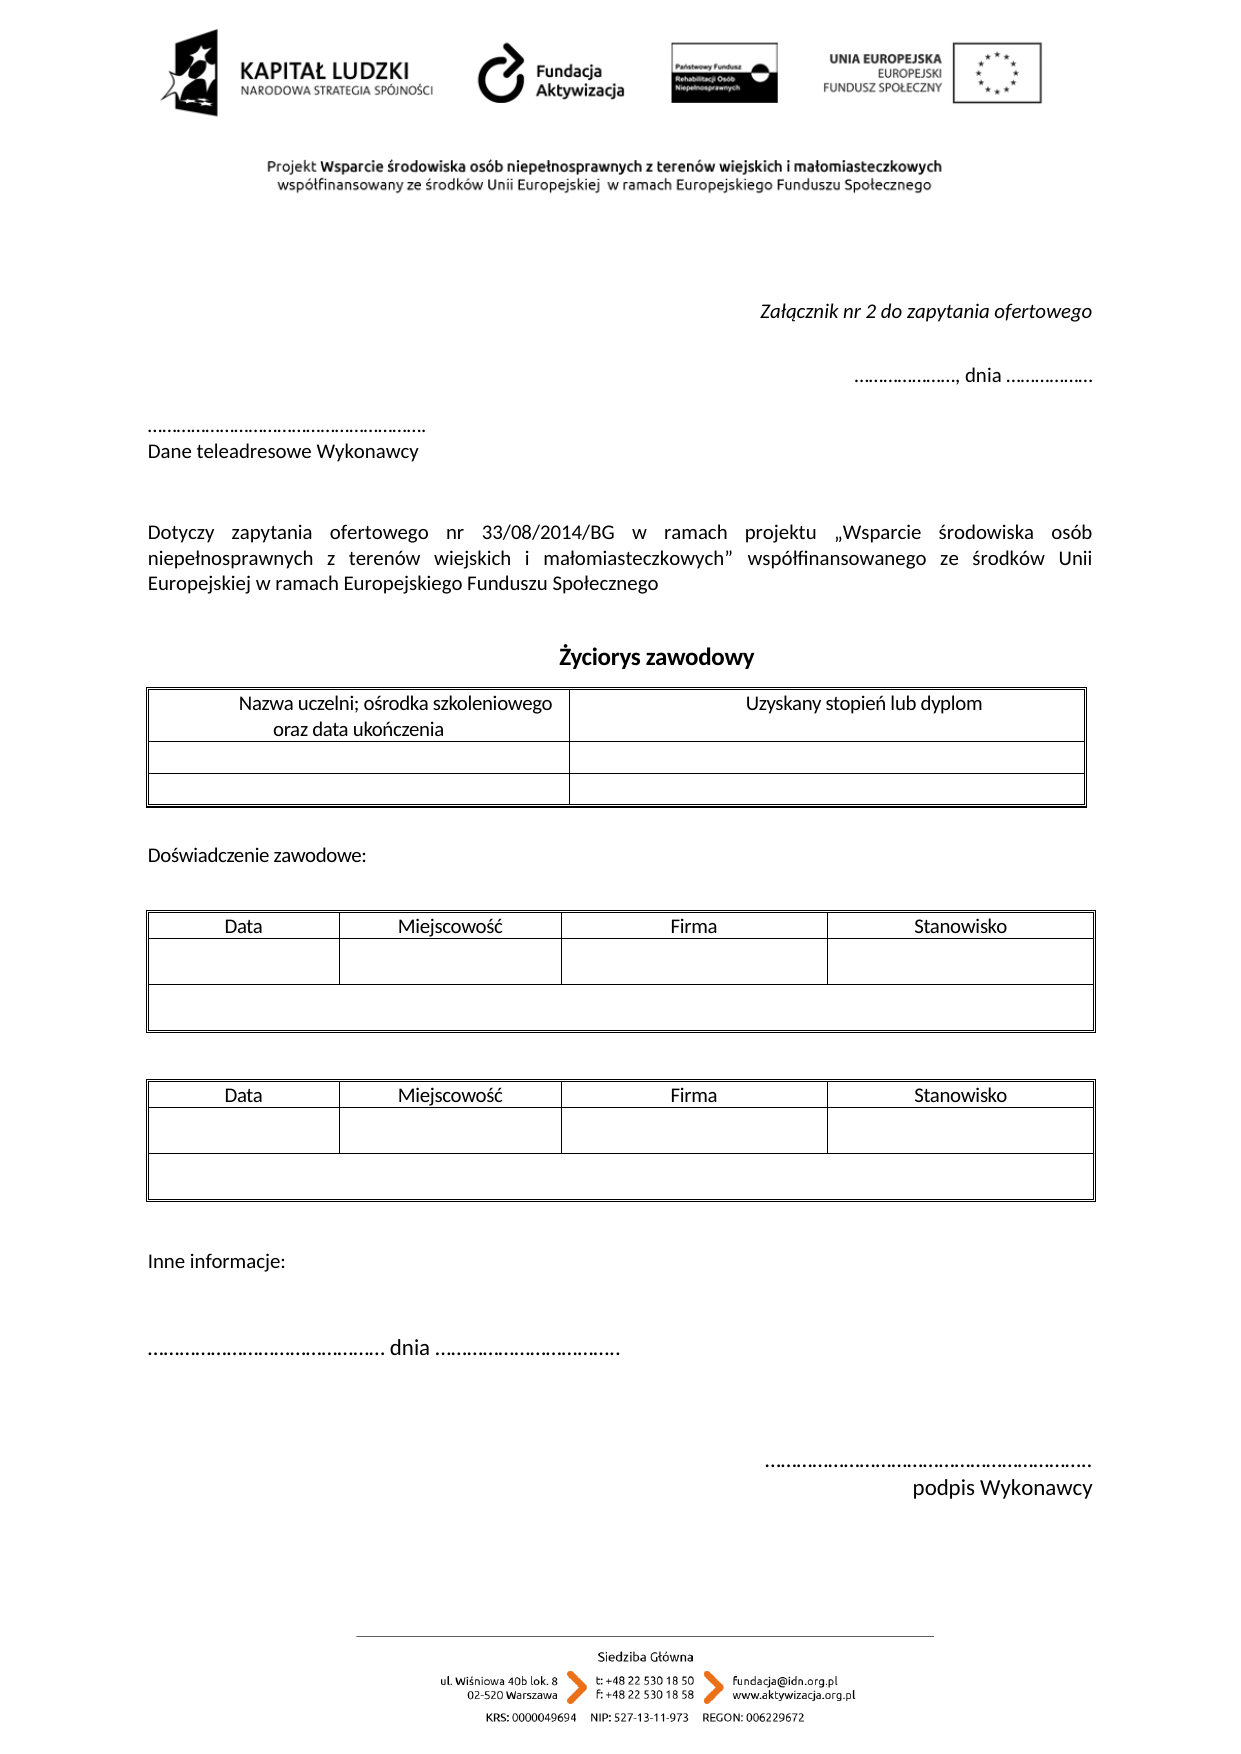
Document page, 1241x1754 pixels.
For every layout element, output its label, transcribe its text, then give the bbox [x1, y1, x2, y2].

table_header Miejscowość [340, 1082, 561, 1107]
table_cell [149, 985, 1093, 1030]
text Załącznik nr 2 do zapytania ofertowego [148, 298, 1093, 324]
table_cell [570, 774, 1084, 804]
table_header Firma [562, 1082, 827, 1107]
table_header Stanowisko [828, 913, 1093, 938]
table_header Nazwa uczelni; ośrodka szkoleniowego oraz data ukończenia [149, 690, 569, 741]
text Inne informacje: [148, 1248, 1093, 1273]
table_cell [562, 1108, 827, 1153]
table_cell [570, 742, 1084, 773]
text Życiorys zawodowy [148, 641, 1093, 672]
table_cell [149, 939, 339, 984]
table_header Stanowisko [828, 1082, 1093, 1107]
text podpis Wykonawcy [148, 1473, 1093, 1501]
table_cell [828, 1108, 1093, 1153]
table_cell [562, 939, 827, 984]
table_header Uzyskany stopień lub dyplom [570, 690, 1084, 741]
table_header Miejscowość [340, 913, 561, 938]
picture [356, 1636, 935, 1736]
table_cell [149, 1108, 339, 1153]
table_cell [149, 742, 569, 773]
text Dane teleadresowe Wykonawcy [148, 438, 1093, 463]
text …………………, dnia ……………… [148, 362, 1093, 387]
table_cell [340, 939, 561, 984]
text Doświadczenie zawodowe: [148, 842, 1093, 868]
text …………………………………………………….. [148, 1445, 1093, 1473]
table_cell [340, 1108, 561, 1153]
picture [121, 0, 1115, 204]
table_cell [149, 774, 569, 804]
table_cell [149, 1154, 1093, 1199]
table_header Firma [562, 913, 827, 938]
table_cell [828, 939, 1093, 984]
text Dotyczy zapytania ofertowego nr 33/08/2014/BG w ramach projektu „Wsparcie środowiska osób niepełnosprawnych z terenów wiejskich i małomiasteczkowych” współfinansowanego ze środków Unii Europejskiej w ramach Europejskiego Funduszu Społecznego [148, 519, 1093, 596]
text ……………………………………… dnia …………………………….. [148, 1333, 1093, 1361]
table_header Data [149, 1082, 339, 1107]
table_header Data [149, 913, 339, 938]
text …………………………………………………. [148, 413, 1093, 438]
